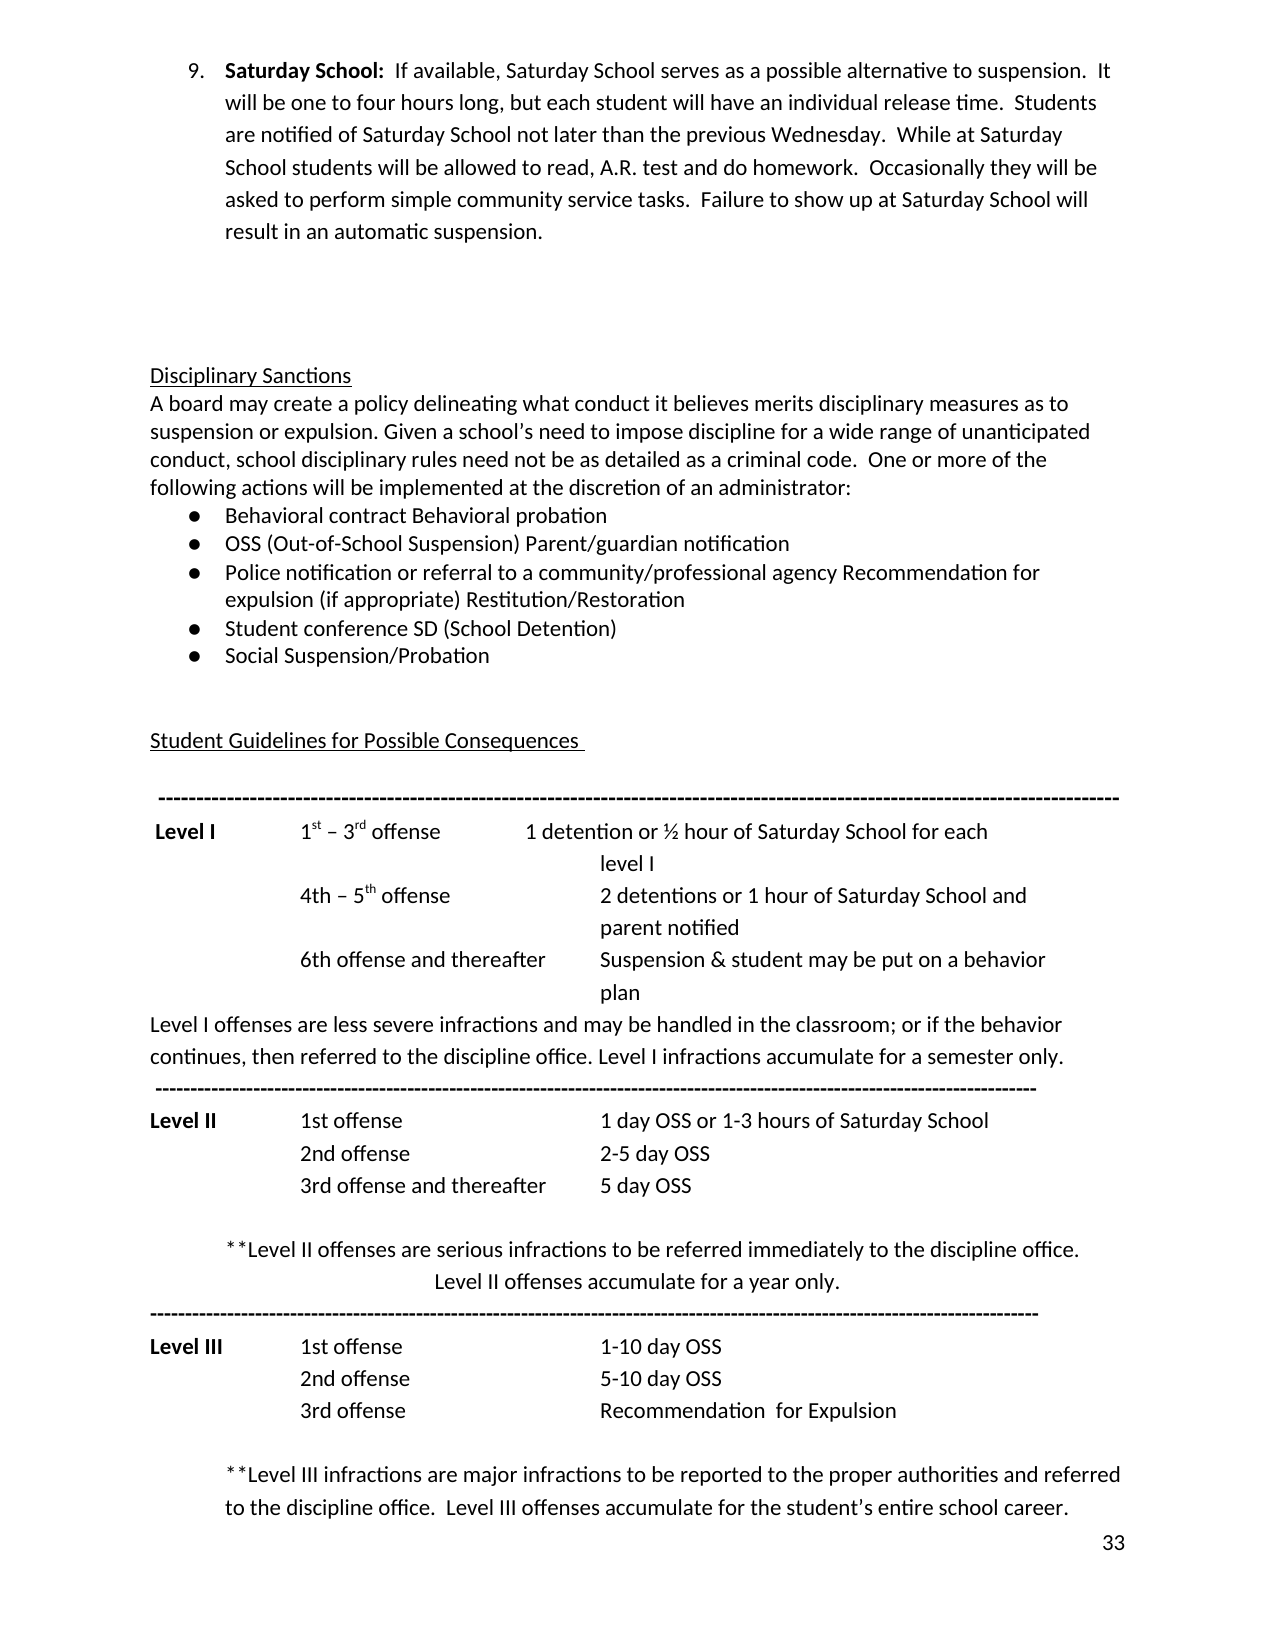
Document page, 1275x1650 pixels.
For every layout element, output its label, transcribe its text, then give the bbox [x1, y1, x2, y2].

text Student Guidelines for Possible Consequences [150, 726, 1125, 754]
text 3rd offense and thereafter 5 day OSS [150, 1171, 1125, 1199]
text Level II 1st offense 1 day OSS or 1-3 hours of Saturday School [150, 1106, 1125, 1134]
list Behavioral contract Behavioral probation [187, 502, 1125, 529]
text Level II offenses accumulate for a year only. [150, 1267, 1125, 1295]
list Police notification or referral to a community/professional agency Recommendation for expulsion (if appropriate) Restitution/Restoration [187, 558, 1125, 614]
text 2nd offense 2-5 day OSS [150, 1139, 1125, 1167]
text 6th offense and thereafter Suspension & student may be put on a behavior [150, 946, 1125, 973]
text Disciplinary Sanctions [150, 361, 1125, 389]
text 2nd offense 5-10 day OSS [150, 1364, 1125, 1392]
list OSS (Out-of-School Suspension) Parent/guardian notification [187, 529, 1125, 558]
list Saturday School: If available, Saturday School serves as a possible alternative to suspension. It will be one to four hours long, but each student will have an individual release time. Students are notified of Saturday School not later than the previous Wednesday. While at Saturday School students will be allowed to read, A.R. test and do homework. Occasionally they will be asked to perform simple community service tasks. Failure to show up at Saturday School will result in an automatic suspension. [187, 56, 1125, 245]
text ------------------------------------------------------------------------------------------------------------------------------ [150, 782, 1125, 812]
text level I [525, 849, 1125, 877]
text ------------------------------------------------------------------------------------------------------------------------------ [150, 1074, 1125, 1102]
text **Level II offenses are serious infractions to be referred immediately to the discipline office. [225, 1235, 1125, 1263]
text plan [525, 978, 1125, 1006]
text 4th – 5th offense 2 detentions or 1 hour of Saturday School and [225, 881, 1125, 909]
text Level I offenses are less severe infractions and may be handled in the classroom; or if the behavior continues, then referred to the discipline office. Level I infractions accumulate for a semester only. [150, 1010, 1125, 1070]
text A board may create a policy delineating what conduct it believes merits disciplinary measures as to suspension or expulsion. Given a school’s need to impose discipline for a wide range of unanticipated conduct, school disciplinary rules need not be as detailed as a criminal code. One or more of the following actions will be implemented at the discretion of an administrator: [150, 389, 1125, 502]
list Student conference SD (School Detention) [187, 614, 1125, 642]
text Level I 1st – 3rd offense 1 detention or ½ hour of Saturday School for each [150, 817, 1125, 845]
text Level III 1st offense 1-10 day OSS [150, 1332, 1125, 1360]
text ------------------------------------------------------------------------------------------------------------------------------- [150, 1299, 1125, 1328]
list Social Suspension/Probation [187, 642, 1125, 670]
text **Level III infractions are major infractions to be reported to the proper authorities and referred to the discipline office. Level III offenses accumulate for the student’s entire school career. [225, 1461, 1125, 1521]
text parent notified [525, 913, 1125, 941]
text 3rd offense Recommendation for Expulsion [150, 1396, 1125, 1424]
